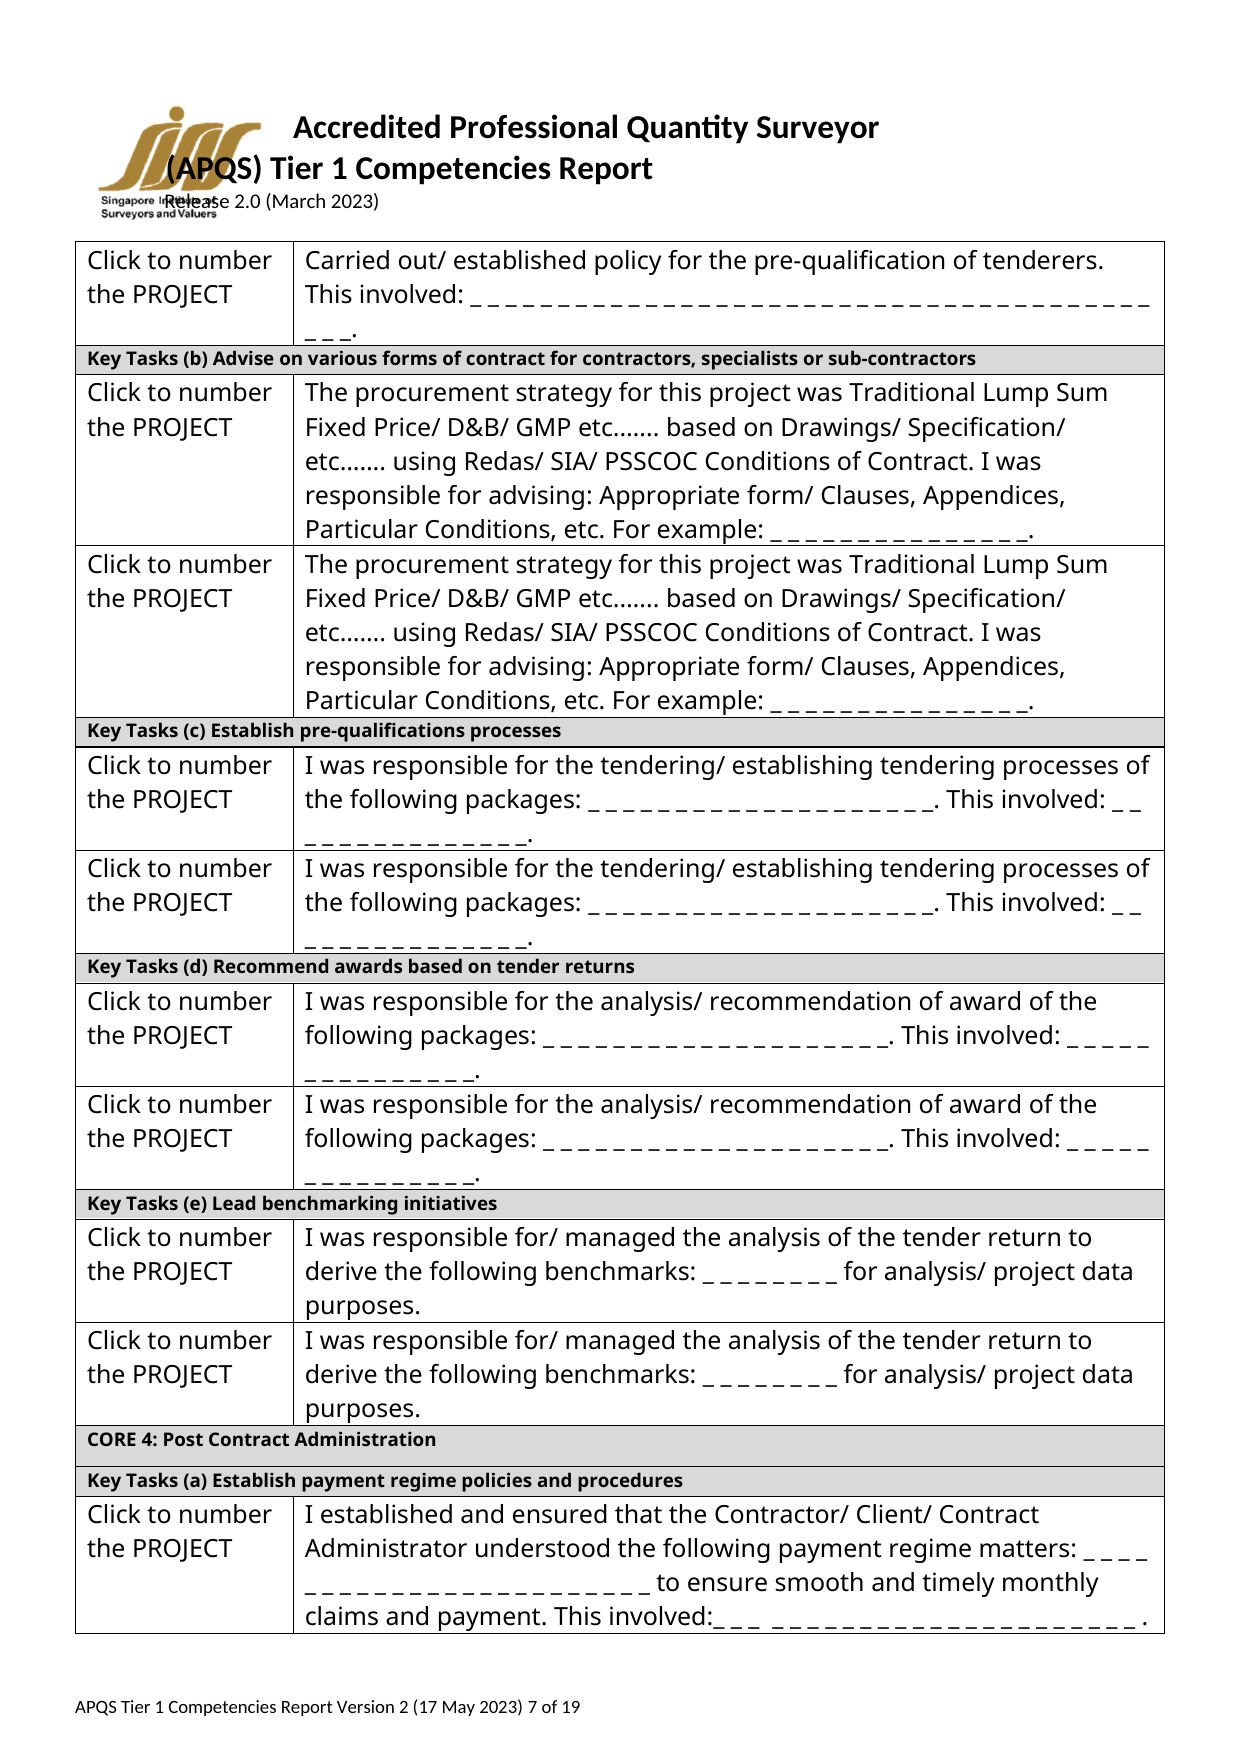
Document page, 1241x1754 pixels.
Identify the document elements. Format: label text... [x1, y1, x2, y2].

table_cell [294, 984, 1164, 1086]
table_cell [294, 748, 1164, 849]
table_cell Key Tasks (d) Recommend awards based on tender returns [76, 954, 1164, 982]
picture [94, 103, 265, 228]
table_cell Key Tasks (b) Advise on various forms of contract for contractors, specialists or sub-contractors [76, 346, 1164, 374]
table_cell CORE 4: Post Contract Administration [76, 1426, 1164, 1466]
table_cell Key Tasks (e) Lead benchmarking initiatives [76, 1190, 1164, 1218]
table_cell Key Tasks (a) Establish payment regime policies and procedures [76, 1467, 1164, 1496]
table_cell Key Tasks (c) Establish pre-qualifications processes [76, 718, 1164, 746]
